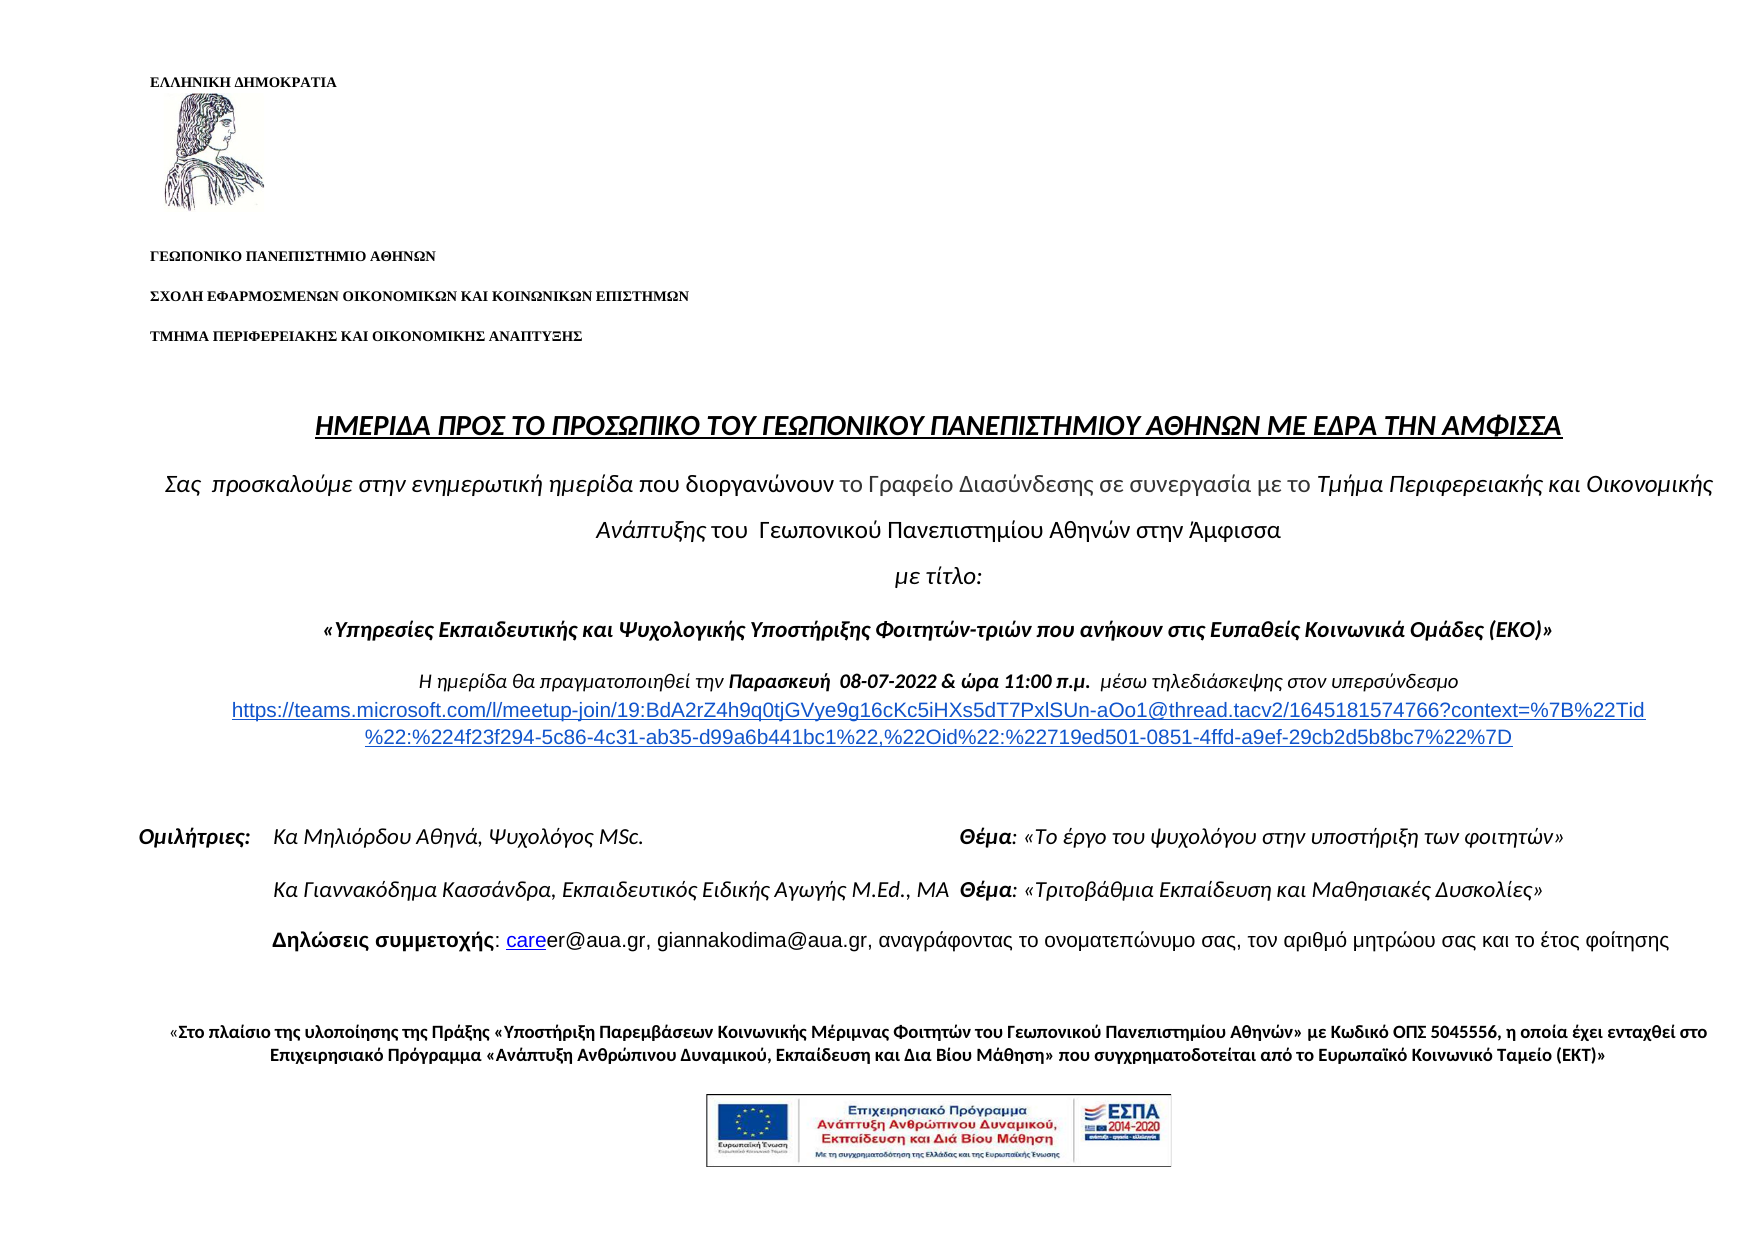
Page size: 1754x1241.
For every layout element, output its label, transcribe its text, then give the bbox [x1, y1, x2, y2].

text «Υπηρεσίες Εκπαιδευτικής και Ψυχολογικής Υποστήριξης Φοιτητών-τριών που ανήκουν στις Ευπαθείς Κοινωνικά Ομάδες (ΕΚΟ)» [150, 616, 1728, 644]
text με τίτλο: [150, 560, 1728, 590]
picture [706, 1094, 1172, 1167]
text Η ημερίδα θα πραγματοποιηθεί την Παρασκευή 08-07-2022 & ώρα 11:00 π.μ. μέσω τηλεδιάσκεψης στον υπερσύνδεσμο https://teams.microsoft.com/l/meetup-join/19:BdA2rZ4h9q0tjGVye9g16cKc5iHXs5dT7PxlSUn-aOo1@thread.tacv2/1645181574766?context=%7B%22Tid%22:%224f23f294-5c86-4c31-ab35-d99a6b441bc1%22,%22Oid%22:%22719ed501-0851-4ffd-a9ef-29cb2d5b8bc7%22%7D [150, 669, 1728, 749]
picture [163, 93, 265, 212]
text Σας προσκαλούμε στην ενημερωτική ημερίδα που διοργανώνουν το Γραφείο Διασύνδεσης σε συνεργασία με το Τμήμα Περιφερειακής και Οικονομικής Ανάπτυξης του Γεωπονικού Πανεπιστημίου Αθηνών στην Άμφισσα [150, 468, 1728, 544]
table_header Ομιλήτριες: [128, 822, 262, 976]
text ΗΜΕΡΙΔΑ ΠΡΟΣ ΤΟ ΠΡΟΣΩΠΙΚΟ ΤΟΥ ΓΕΩΠΟΝΙΚΟΥ ΠΑΝΕΠΙΣΤΗΜΙΟΥ ΑΘΗΝΩΝ ΜΕ ΕΔΡΑ ΤHN ΑΜΦΙΣΣΑ [150, 407, 1728, 442]
